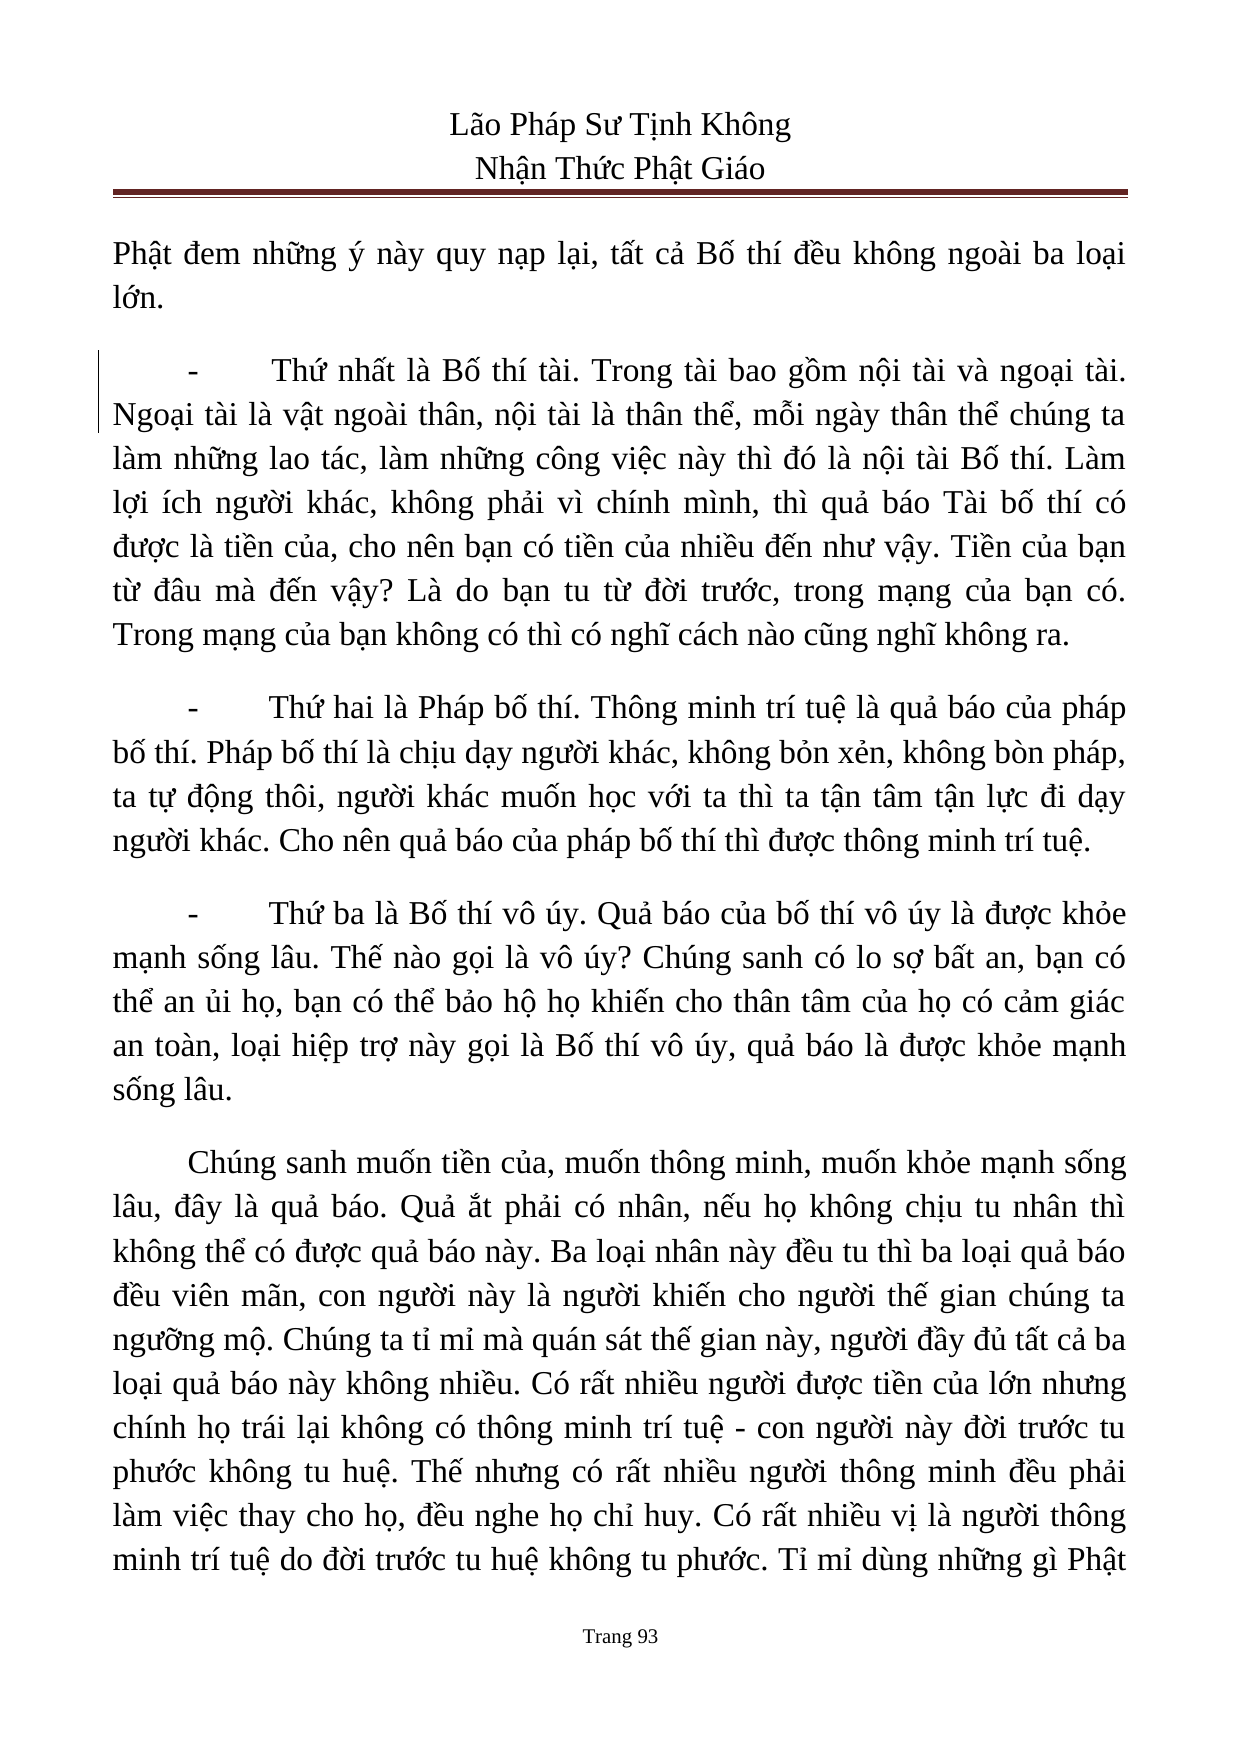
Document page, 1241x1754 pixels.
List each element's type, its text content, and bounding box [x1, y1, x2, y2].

text - Thứ ba là Bố thí vô úy. Quả báo của bố thí vô úy là được khỏe mạnh sống lâu. Thế nào gọi là vô úy? Chúng sanh có lo sợ bất an, bạn có thể an ủi họ, bạn có thể bảo hộ họ khiến cho thân tâm của họ có cảm giác an toàn, loại hiệp trợ này gọi là Bố thí vô úy, quả báo là được khỏe mạnh sống lâu. [112, 893, 1128, 1108]
text - Thứ nhất là Bố thí tài. Trong tài bao gồm nội tài và ngoại tài.Ngoại tài là vật ngoài thân, nội tài là thân thể, mỗi ngày thân thể chúng ta làm những lao tác, làm những công việc này thì đó là nội tài Bố thí. Làm lợi ích người khác, không phải vì chính mình, thì quả báo Tài bố thí có được là tiền của, cho nên bạn có tiền của nhiều đến như vậy. Tiền của bạn từ đâu mà đến vậy? Là do bạn tu từ đời trước, trong mạng của bạn có. Trong mạng của bạn không có thì có nghĩ cách nào cũng nghĩ không ra. [112, 350, 1128, 653]
text - Thứ hai là Pháp bố thí. Thông minh trí tuệ là quả báo của pháp bố thí. Pháp bố thí là chịu dạy người khác, không bỏn xẻn, không bòn pháp, ta tự động thôi, người khác muốn học với ta thì ta tận tâm tận lực đi dạy người khác. Cho nên quả báo của pháp bố thí thì được thông minh trí tuệ. [112, 688, 1128, 858]
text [112, 233, 1128, 315]
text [112, 1143, 1128, 1578]
